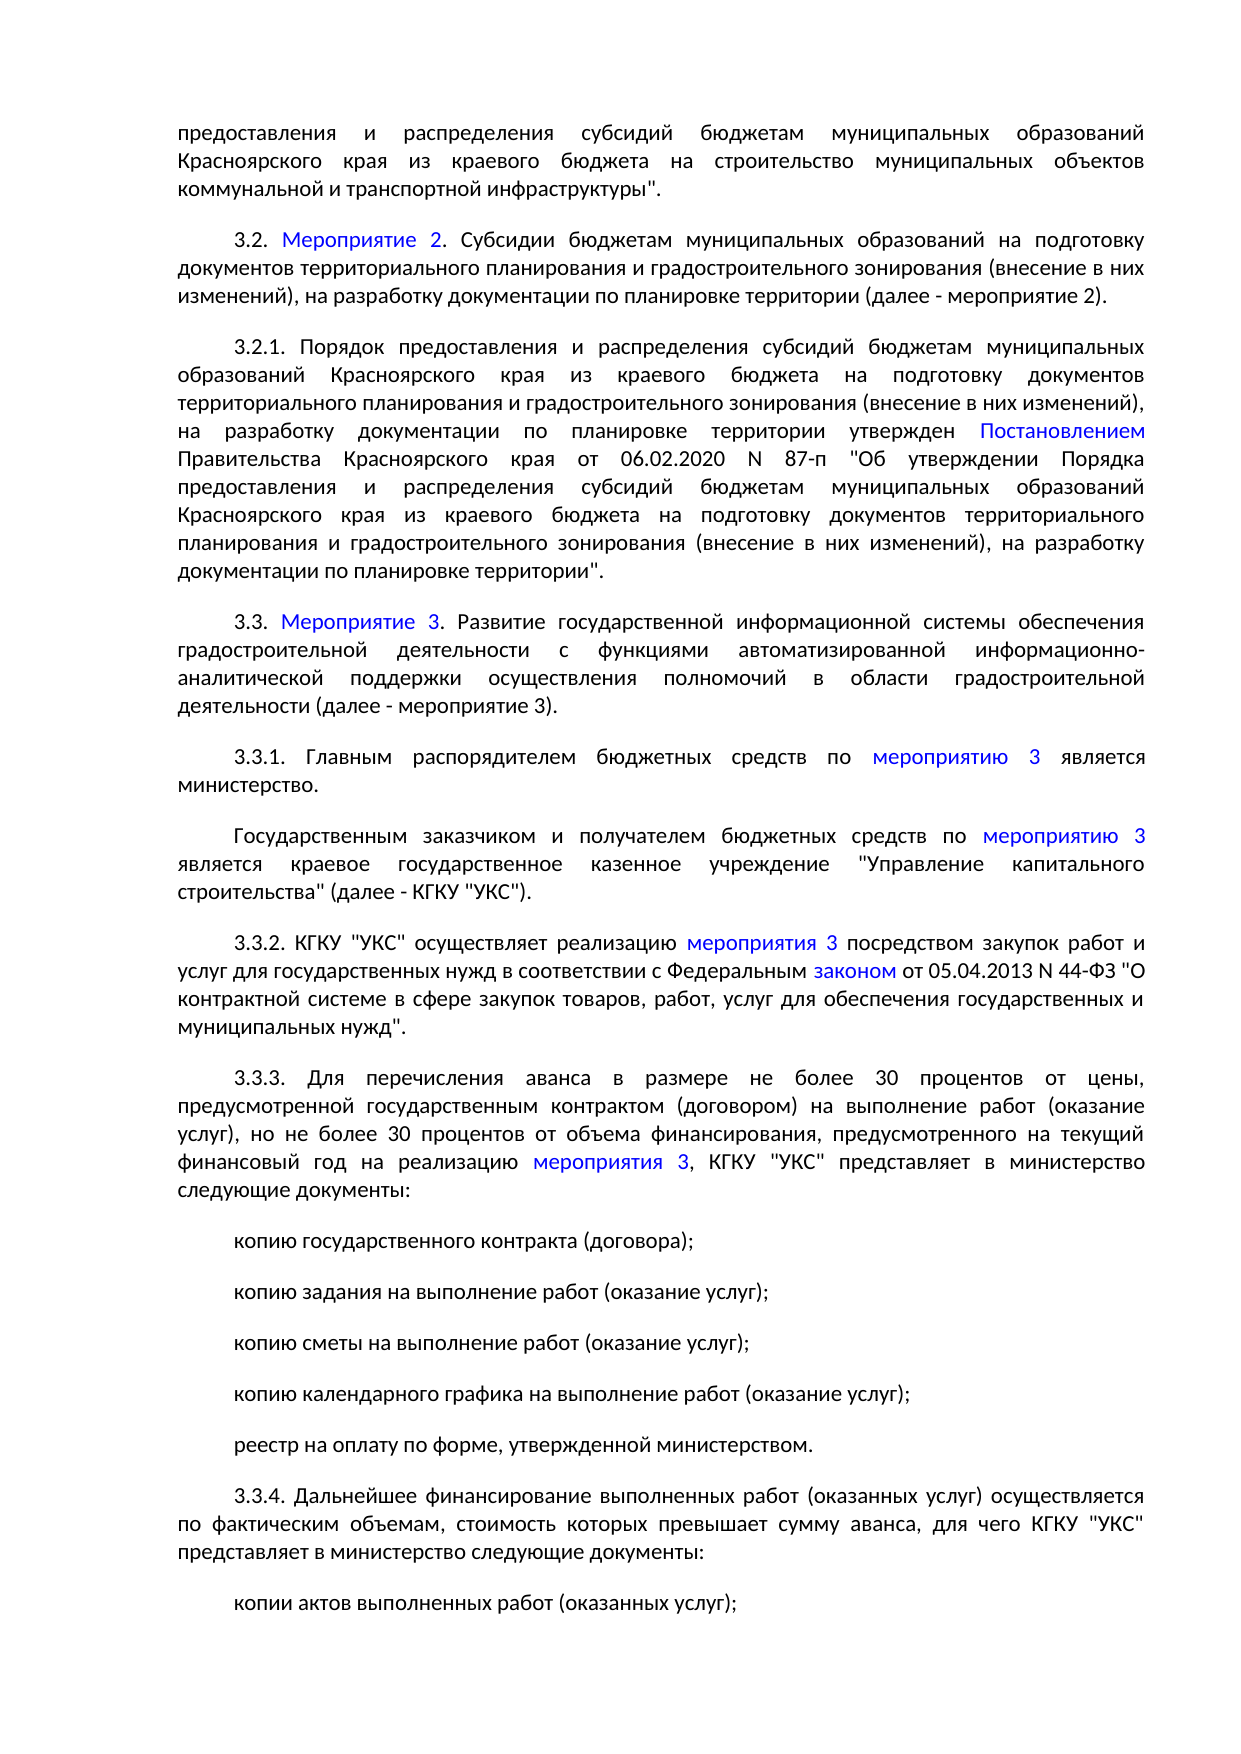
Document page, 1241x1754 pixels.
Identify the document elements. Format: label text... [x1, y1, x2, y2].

text копию задания на выполнение работ (оказание услуг); [177, 1277, 1146, 1305]
text Государственным заказчиком и получателем бюджетных средств по мероприятию 3 является краевое государственное казенное учреждение "Управление капитального строительства" (далее - КГКУ "УКС"). [177, 821, 1146, 905]
text копию сметы на выполнение работ (оказание услуг); [177, 1328, 1146, 1356]
text 3.3.3. Для перечисления аванса в размере не более 30 процентов от цены, предусмотренной государственным контрактом (договором) на выполнение работ (оказание услуг), но не более 30 процентов от объема финансирования, предусмотренного на текущий финансовый год на реализацию мероприятия 3, КГКУ "УКС" представляет в министерство следующие документы: [177, 1063, 1146, 1203]
text копию государственного контракта (договора); [177, 1226, 1146, 1254]
text реестр на оплату по форме, утвержденной министерством. [177, 1430, 1146, 1458]
text 3.2. Мероприятие 2. Субсидии бюджетам муниципальных образований на подготовку документов территориального планирования и градостроительного зонирования (внесение в них изменений), на разработку документации по планировке территории (далее - мероприятие 2). [177, 225, 1146, 309]
text 3.3.1. Главным распорядителем бюджетных средств по мероприятию 3 является министерство. [177, 742, 1146, 798]
text копии актов выполненных работ (оказанных услуг); [177, 1588, 1146, 1616]
text 3.3. Мероприятие 3. Развитие государственной информационной системы обеспечения градостроительной деятельности с функциями автоматизированной информационно-аналитической поддержки осуществления полномочий в области градостроительной деятельности (далее - мероприятие 3). [177, 607, 1146, 719]
text 3.3.4. Дальнейшее финансирование выполненных работ (оказанных услуг) осуществляется по фактическим объемам, стоимость которых превышает сумму аванса, для чего КГКУ "УКС" представляет в министерство следующие документы: [177, 1481, 1146, 1565]
text 3.3.2. КГКУ "УКС" осуществляет реализацию мероприятия 3 посредством закупок работ и услуг для государственных нужд в соответствии с Федеральным законом от 05.04.2013 N 44-ФЗ "О контрактной системе в сфере закупок товаров, работ, услуг для обеспечения государственных и муниципальных нужд". [177, 928, 1146, 1040]
text копию календарного графика на выполнение работ (оказание услуг); [177, 1379, 1146, 1407]
text 3.2.1. Порядок предоставления и распределения субсидий бюджетам муниципальных образований Красноярского края из краевого бюджета на подготовку документов территориального планирования и градостроительного зонирования (внесение в них изменений), на разработку документации по планировке территории утвержден Постановлением Правительства Красноярского края от 06.02.2020 N 87-п "Об утверждении Порядка предоставления и распределения субсидий бюджетам муниципальных образований Красноярского края из краевого бюджета на подготовку документов территориального планирования и градостроительного зонирования (внесение в них изменений), на разработку документации по планировке территории". [177, 332, 1146, 584]
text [177, 118, 1146, 202]
